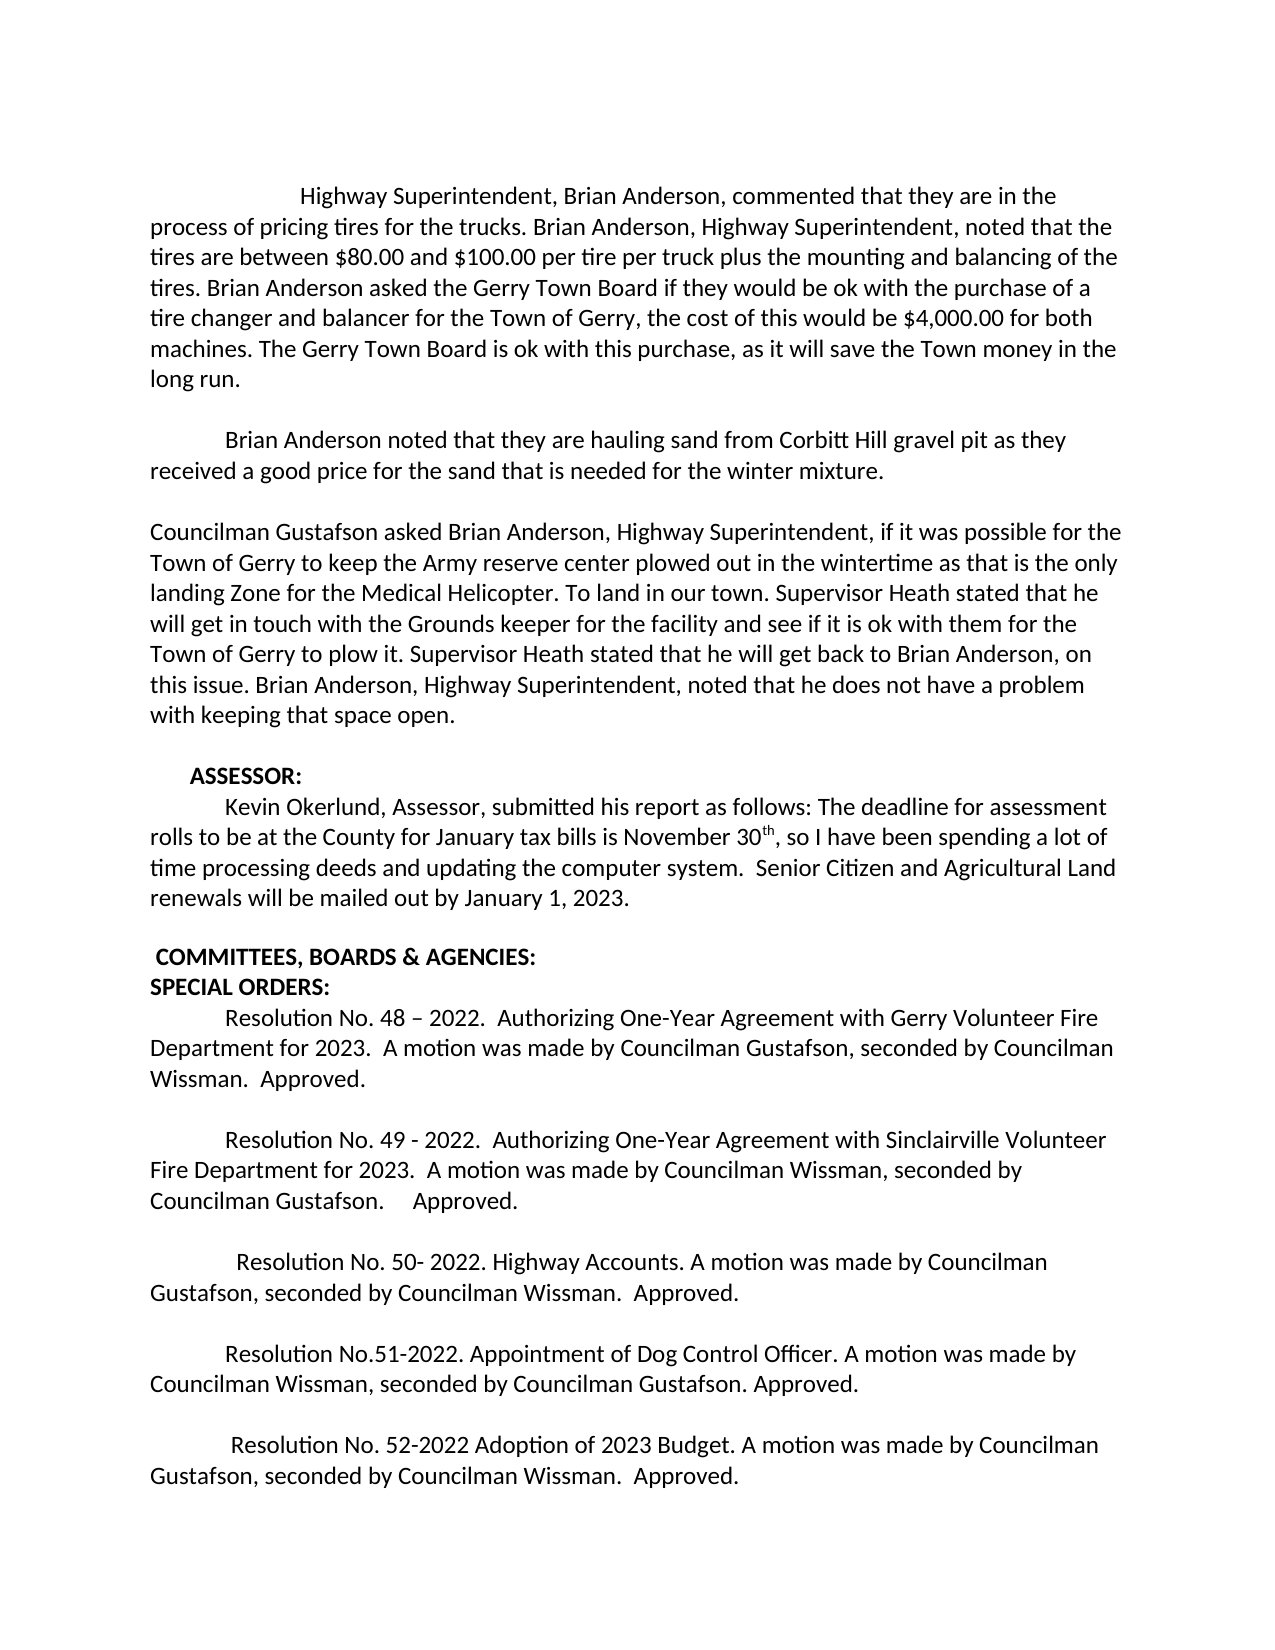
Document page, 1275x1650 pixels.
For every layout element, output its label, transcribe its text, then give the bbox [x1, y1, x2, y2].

text ASSESSOR: [150, 760, 1125, 791]
text Highway Superintendent, Brian Anderson, commented that they are in the process of pricing tires for the trucks. Brian Anderson, Highway Superintendent, noted that the tires are between $80.00 and $100.00 per tire per truck plus the mounting and balancing of the tires. Brian Anderson asked the Gerry Town Board if they would be ok with the purchase of a tire changer and balancer for the Town of Gerry, the cost of this would be $4,000.00 for both machines. The Gerry Town Board is ok with this purchase, as it will save the Town money in the long run. [150, 181, 1125, 394]
text Resolution No.51-2022. Appointment of Dog Control Officer. A motion was made by Councilman Wissman, seconded by Councilman Gustafson. Approved. [150, 1338, 1125, 1399]
text Brian Anderson noted that they are hauling sand from Corbitt Hill gravel pit as they received a good price for the sand that is needed for the winter mixture. [150, 425, 1125, 486]
text Resolution No. 48 – 2022. Authorizing One-Year Agreement with Gerry Volunteer Fire Department for 2023. A motion was made by Councilman Gustafson, seconded by Councilman Wissman. Approved. [150, 1002, 1125, 1094]
text Councilman Gustafson asked Brian Anderson, Highway Superintendent, if it was possible for the Town of Gerry to keep the Army reserve center plowed out in the wintertime as that is the only landing Zone for the Medical Helicopter. To land in our town. Supervisor Heath stated that he will get in touch with the Grounds keeper for the facility and see if it is ok with them for the Town of Gerry to plow it. Supervisor Heath stated that he will get back to Brian Anderson, on this issue. Brian Anderson, Highway Superintendent, noted that he does not have a problem with keeping that space open. [150, 516, 1125, 730]
text Resolution No. 50- 2022. Highway Accounts. A motion was made by Councilman Gustafson, seconded by Councilman Wissman. Approved. [150, 1246, 1125, 1307]
text Kevin Okerlund, Assessor, submitted his report as follows: The deadline for assessment rolls to be at the County for January tax bills is November 30th, so I have been spending a lot of time processing deeds and updating the computer system. Senior Citizen and Agricultural Land renewals will be mailed out by January 1, 2023. [150, 791, 1125, 913]
text Resolution No. 49 - 2022. Authorizing One-Year Agreement with Sinclairville Volunteer Fire Department for 2023. A motion was made by Councilman Wissman, seconded by Councilman Gustafson. Approved. [150, 1124, 1125, 1216]
text COMMITTEES, BOARDS & AGENCIES: [150, 941, 1125, 972]
text SPECIAL ORDERS: [150, 972, 1125, 1002]
text Resolution No. 52-2022 Adoption of 2023 Budget. A motion was made by Councilman Gustafson, seconded by Councilman Wissman. Approved. [150, 1429, 1125, 1490]
